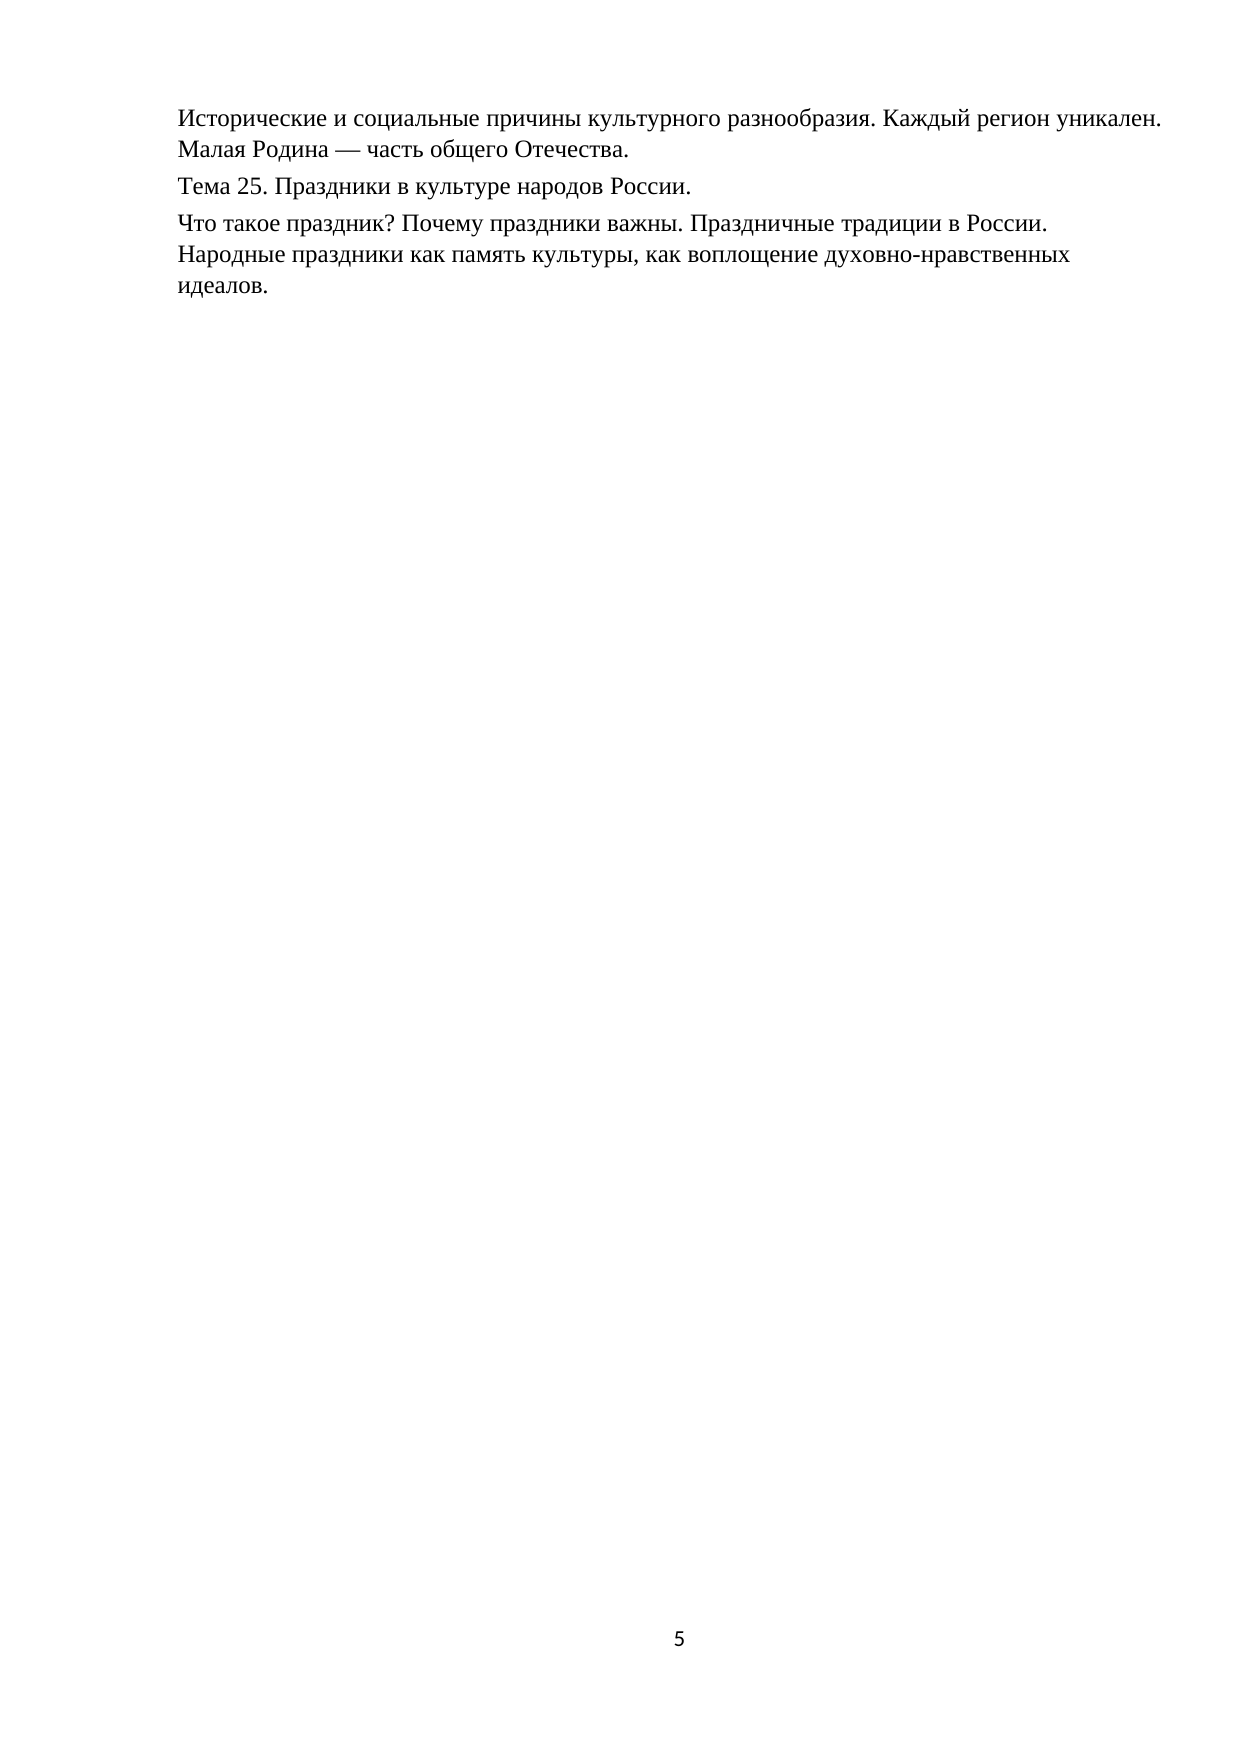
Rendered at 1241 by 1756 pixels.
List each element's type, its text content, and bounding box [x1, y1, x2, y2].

text Что такое праздник? Почему праздники важны. Праздничные традиции в России. Народные праздники как память культуры, как воплощение духовно-нравственных идеалов. [177, 208, 1154, 298]
text Тема 25. Праздники в культуре народов России. [177, 171, 1181, 200]
text Исторические и социальные причины культурного разнообразия. Каждый регион уникален. Малая Родина — часть общего Отечества. [177, 103, 1181, 163]
